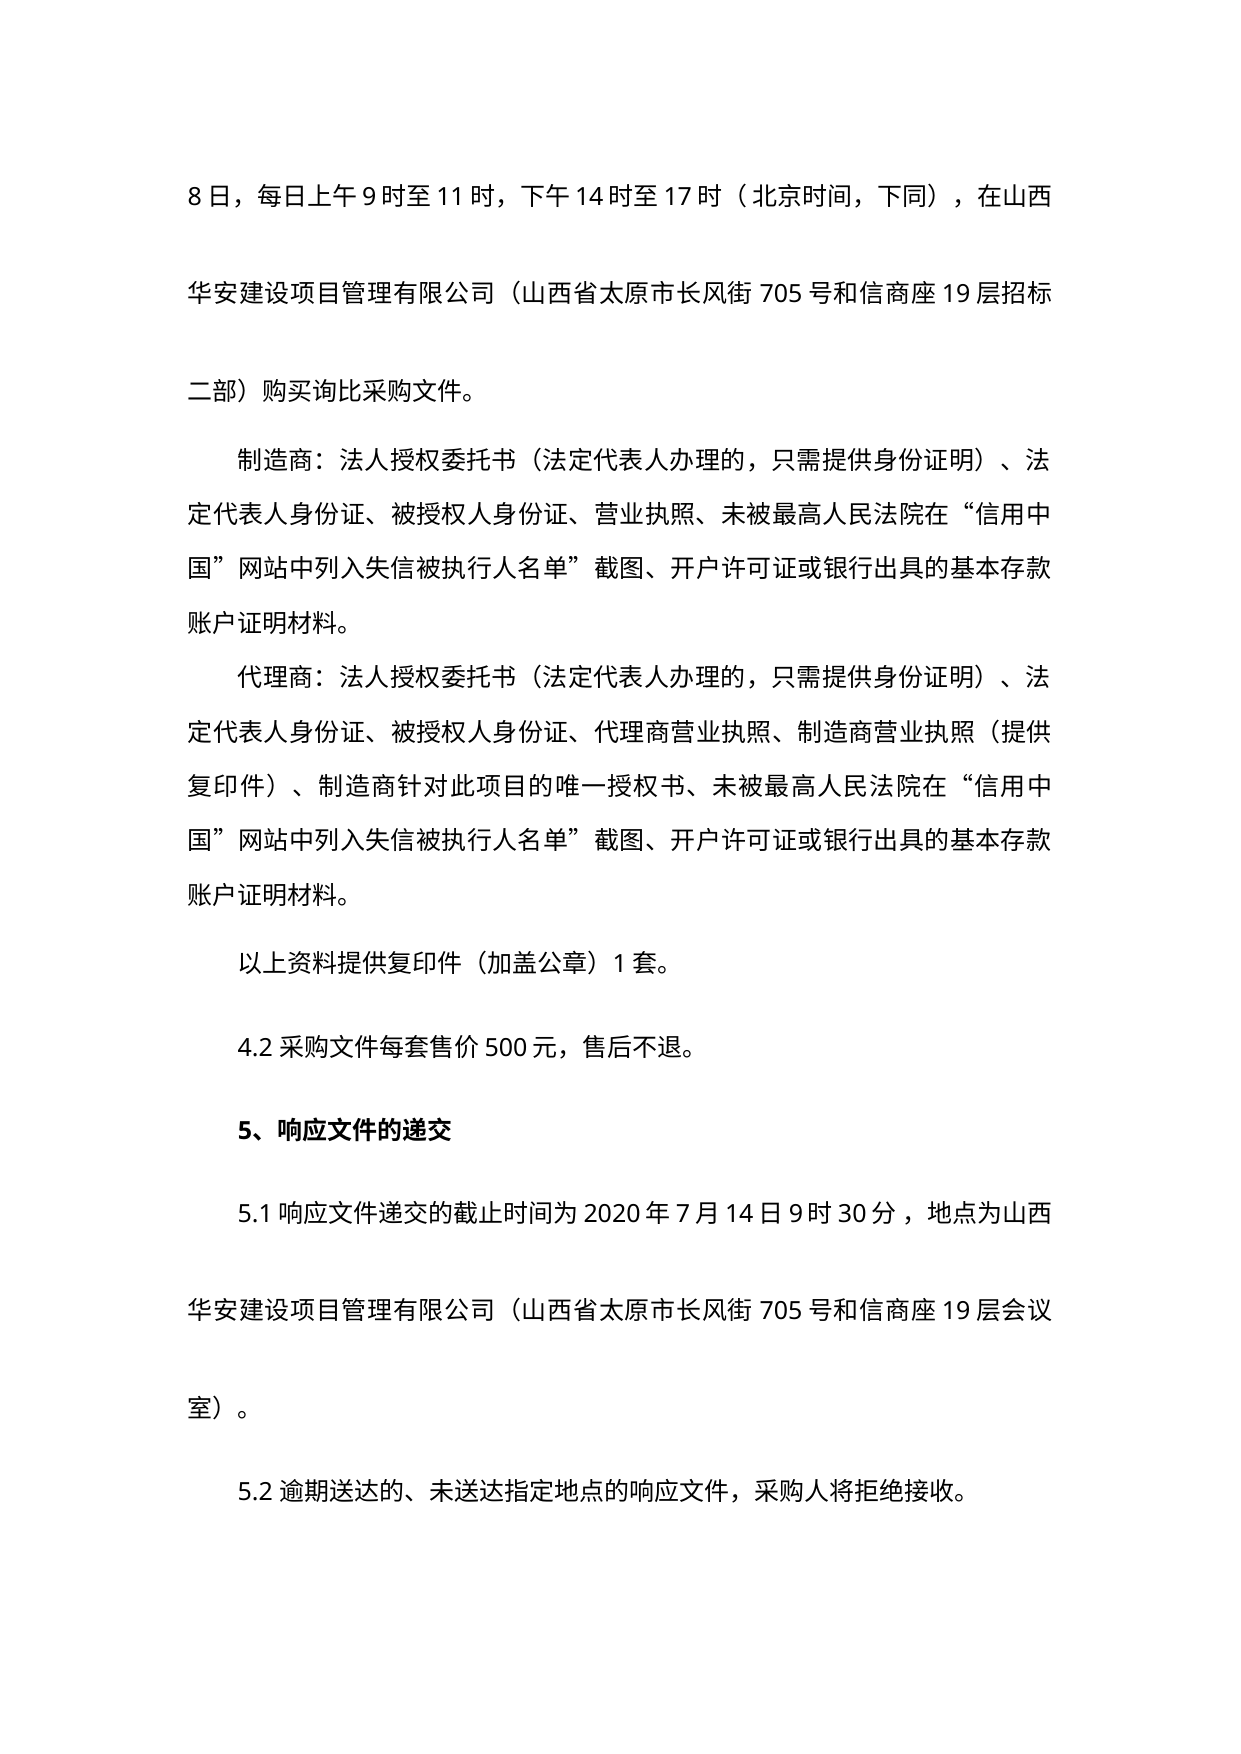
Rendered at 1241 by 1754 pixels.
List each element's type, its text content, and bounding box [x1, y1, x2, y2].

text 代理商：法人授权委托书（法定代表人办理的，只需提供身份证明）、法定代表人身份证、被授权人身份证、代理商营业执照、制造商营业执照（提供复印件）、制造商针对此项目的唯一授权书、未被最高人民法院在“信用中国”网站中列入失信被执行人名单”截图、开户许可证或银行出具的基本存款账户证明材料。 [187, 658, 1053, 911]
text 5、响应文件的递交 [187, 1096, 1053, 1161]
text 以上资料提供复印件（加盖公章）1套。 [187, 929, 1053, 994]
text 4.2 采购文件每套售价500元，售后不退。 [187, 1013, 1053, 1078]
text 5.2 逾期送达的、未送达指定地点的响应文件，采购人将拒绝接收。 [187, 1457, 1053, 1522]
text 制造商：法人授权委托书（法定代表人办理的，只需提供身份证明）、法定代表人身份证、被授权人身份证、营业执照、未被最高人民法院在“信用中国”网站中列入失信被执行人名单”截图、开户许可证或银行出具的基本存款账户证明材料。 [187, 440, 1053, 639]
text 5.1响应文件递交的截止时间为2020年7月14日9时30分 ，地点为山西华安建设项目管理有限公司（山西省太原市长风街705号和信商座19层会议室）。 [187, 1179, 1053, 1439]
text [187, 162, 1053, 422]
